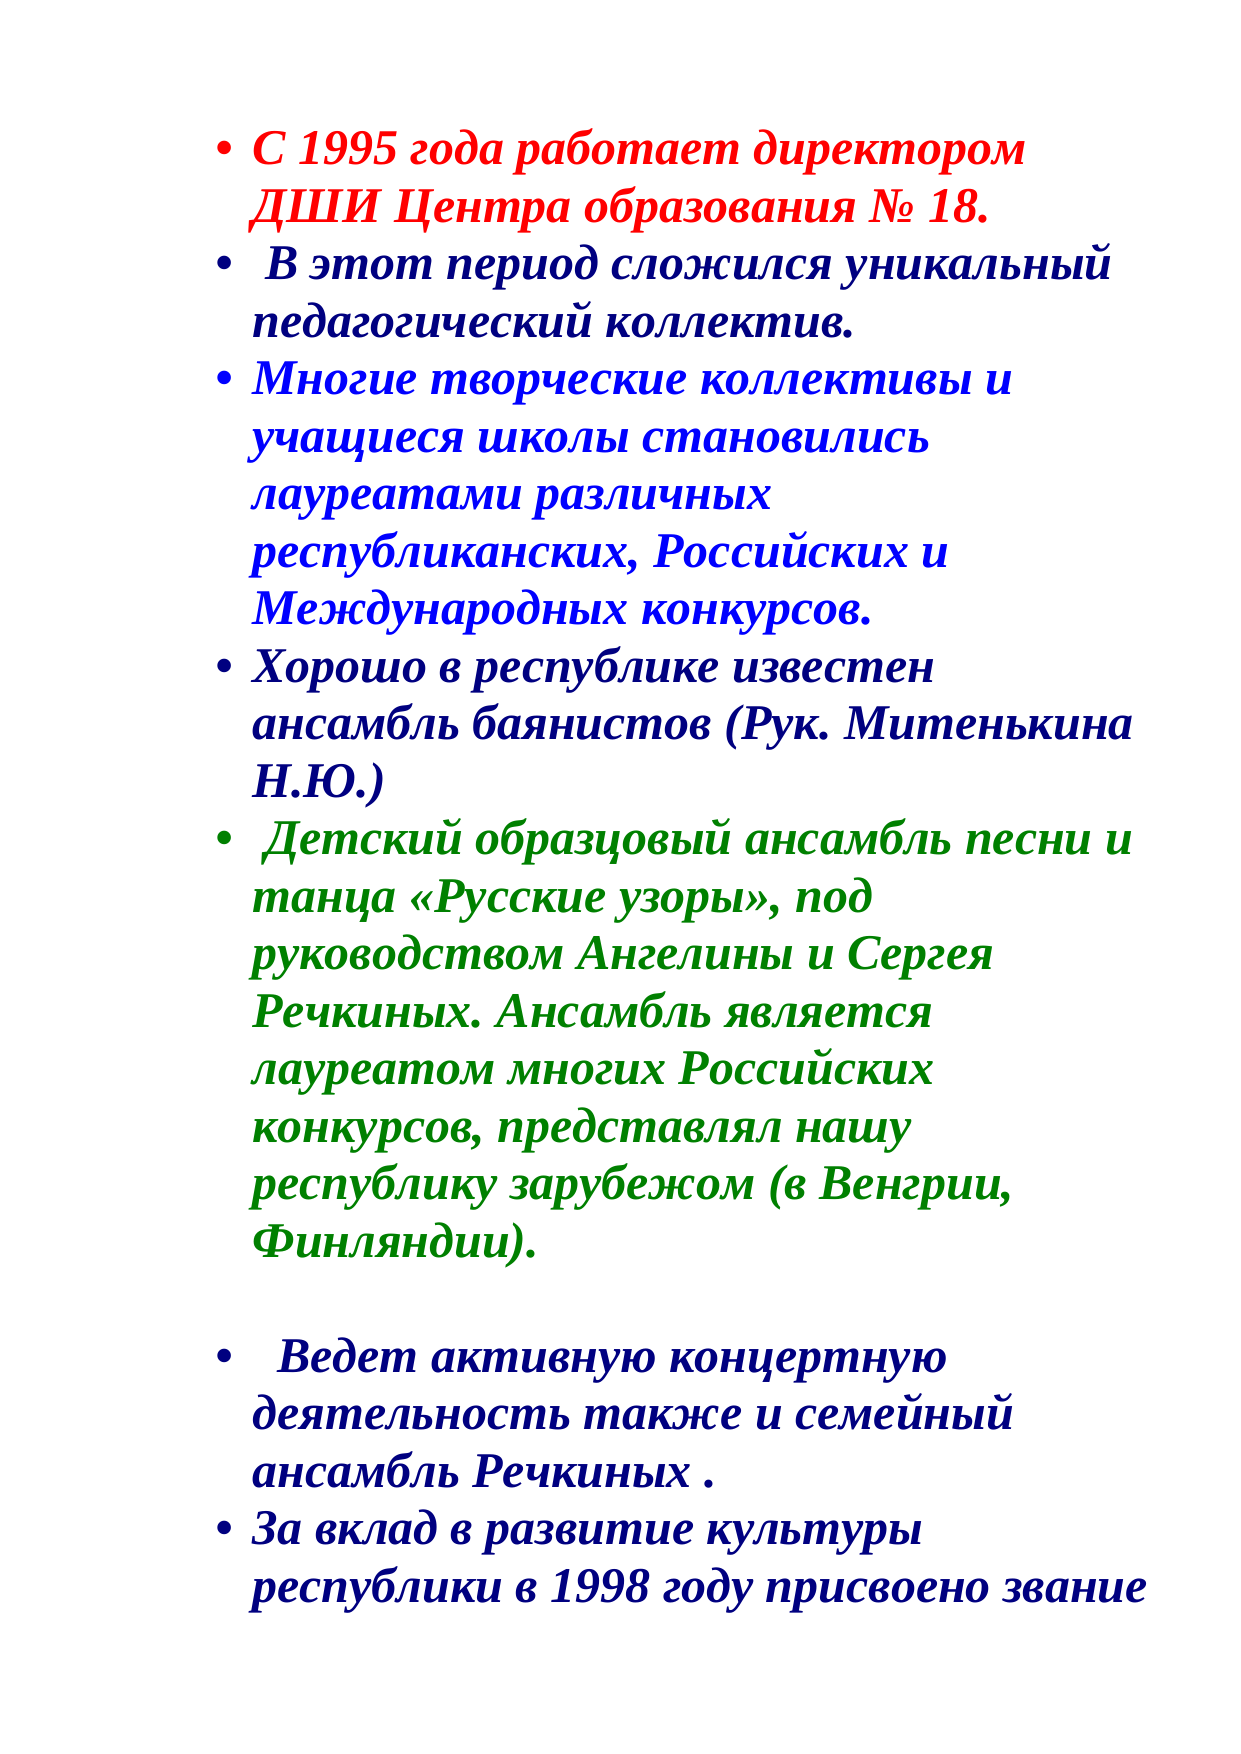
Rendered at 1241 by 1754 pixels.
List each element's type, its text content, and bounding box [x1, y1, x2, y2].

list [215, 1498, 1152, 1613]
list В этот период сложился уникальный педагогический коллектив. [215, 233, 1152, 348]
list Ведет активную концертную деятельность также и семейный ансамбль Речкиных . [215, 1326, 1152, 1498]
list Хорошо в республике известен ансамбль баянистов (Рук. Митенькина Н.Ю.) [215, 636, 1152, 808]
list С 1995 года работает директором ДШИ Центра образования № 18. [215, 118, 1152, 233]
list Детский образцовый ансамбль песни и танца «Русские узоры», под руководством Ангелины и Сергея Речкиных. Ансамбль является лауреатом многих Российских конкурсов, представлял нашу республику зарубежом (в Венгрии, Финляндии). [215, 808, 1152, 1268]
list Многие творческие коллективы и учащиеся школы становились лауреатами различных республиканских, Российских и Международных конкурсов. [215, 348, 1152, 636]
